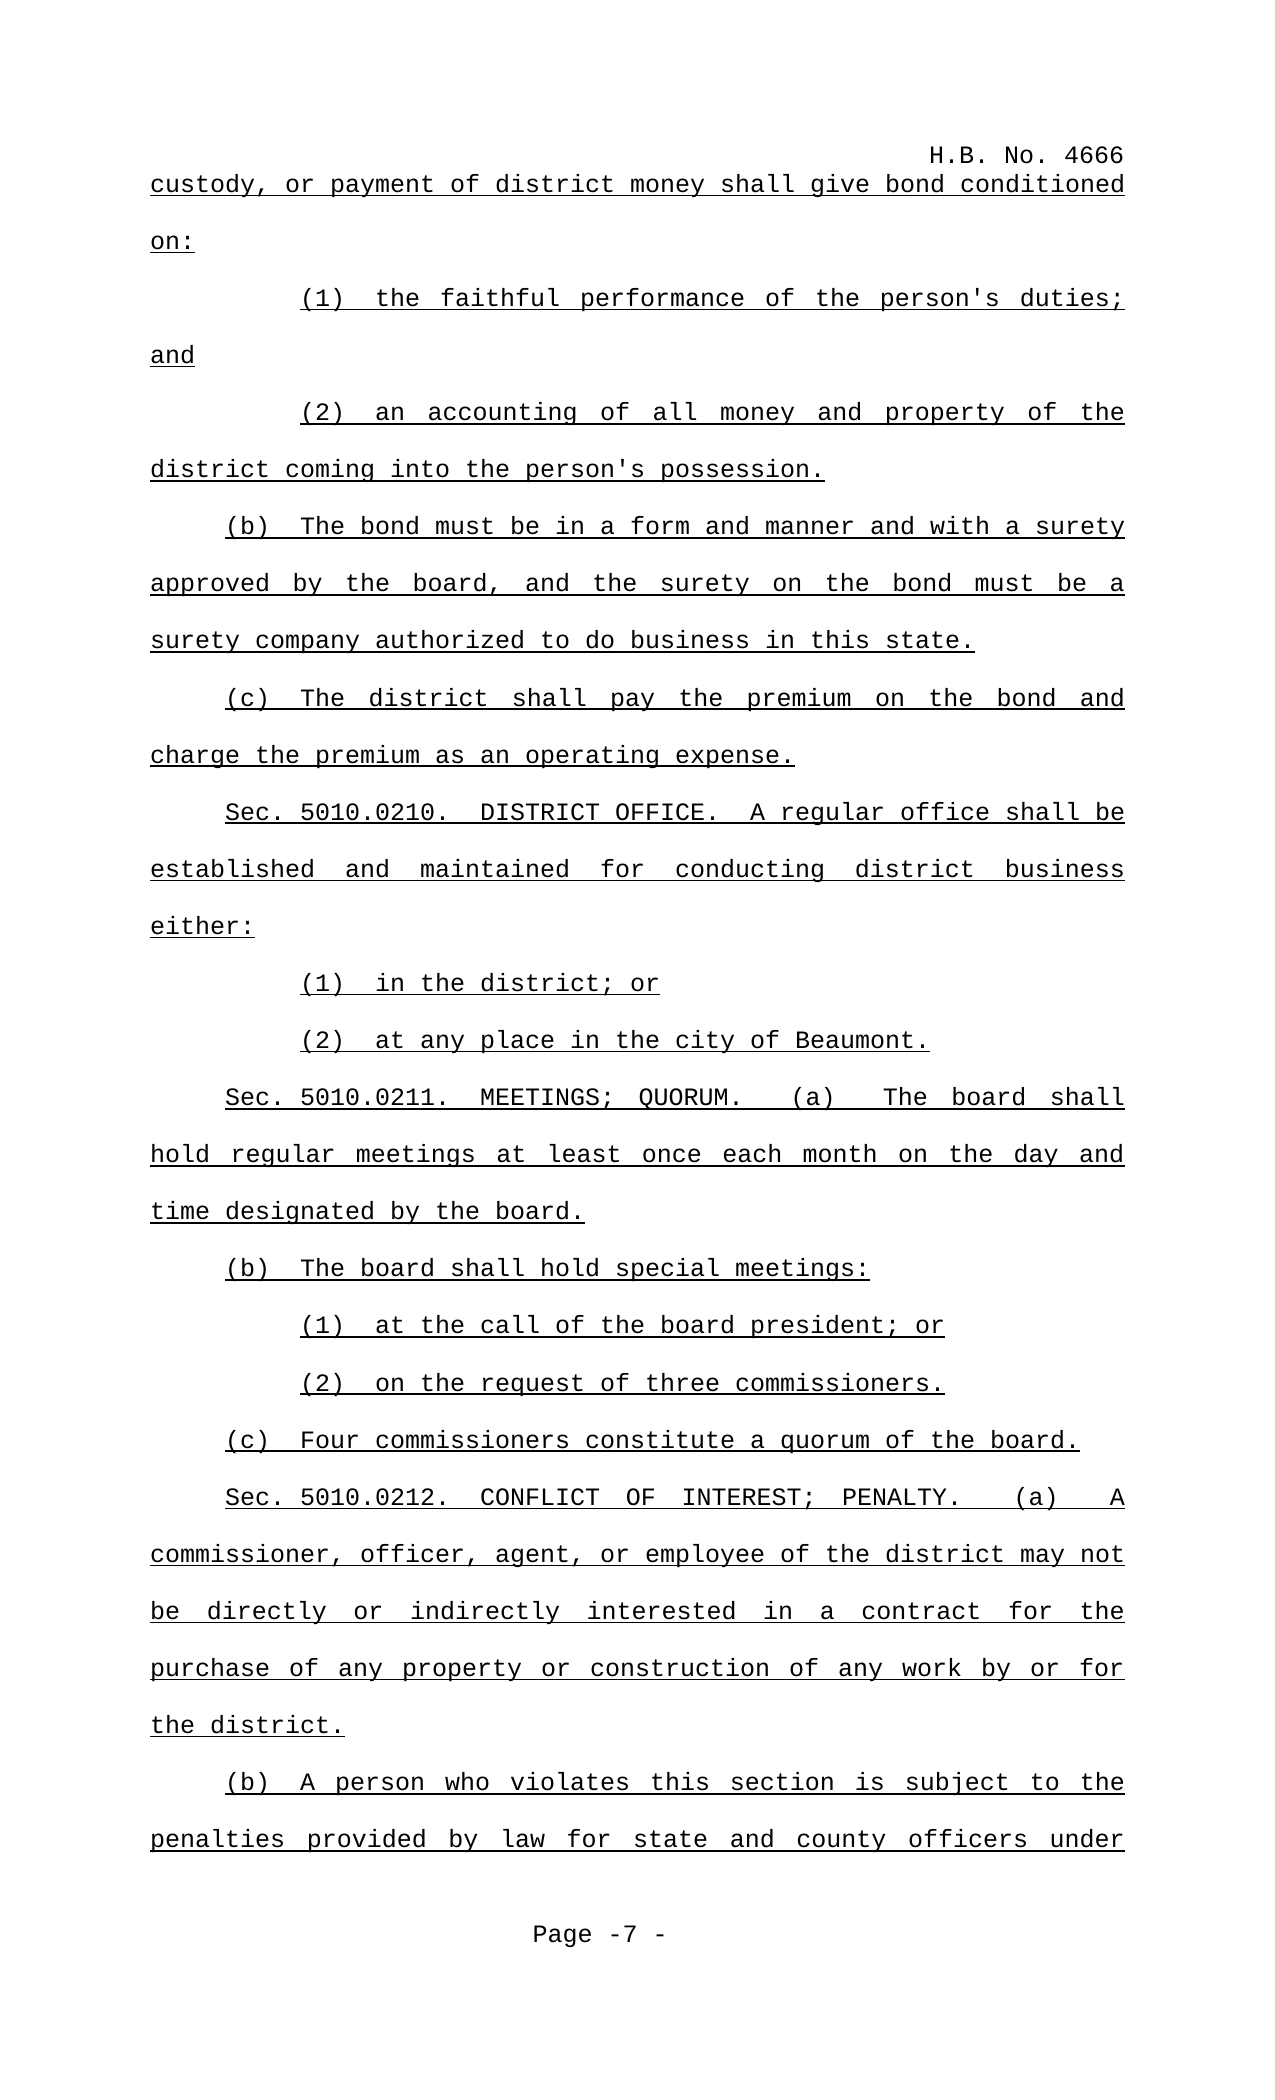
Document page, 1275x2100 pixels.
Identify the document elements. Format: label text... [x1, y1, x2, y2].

text (b) The board shall hold special meetings: [150, 1256, 1125, 1284]
text (1) at the call of the board president; or [150, 1313, 1125, 1341]
text Sec. 5010.0210. DISTRICT OFFICE. A regular office shall be established and maintained for conducting district business either: [150, 799, 1125, 880]
text Sec. 5010.0211. MEETINGS; QUORUM. (a) The board shall hold regular meetings at least once each month on the day and time designated by the board. [150, 1084, 1125, 1165]
text Sec. 5010.0211. MEETINGS; QUORUM. (a) The board shall hold regular meetings at least once each month on the day and time designated by the board. [150, 1167, 1125, 1227]
text (b) The bond must be in a form and manner and with a surety approved by the board, and the surety on the bond must be a surety company authorized to do business in this state. [150, 514, 1125, 594]
text (c) The district shall pay the premium on the bond and charge the premium as an operating expense. [150, 685, 1125, 771]
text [150, 171, 1125, 195]
text (2) on the request of three commissioners. [150, 1370, 1125, 1398]
text Sec. 5010.0212. CONFLICT OF INTEREST; PENALTY. (a) A commissioner, officer, agent, or employee of the district may not be directly or indirectly interested in a contract for the purchase of any property or construction of any work by or for the district. [150, 1484, 1125, 1565]
text Sec. 5010.0212. CONFLICT OF INTEREST; PENALTY. (a) A commissioner, officer, agent, or employee of the district may not be directly or indirectly interested in a contract for the purchase of any property or construction of any work by or for the district. [150, 1566, 1125, 1622]
text Sec. 5010.0212. CONFLICT OF INTEREST; PENALTY. (a) A commissioner, officer, agent, or employee of the district may not be directly or indirectly interested in a contract for the purchase of any property or construction of any work by or for the district. [150, 1623, 1125, 1679]
text (c) Four commissioners constitute a quorum of the board. [150, 1427, 1125, 1456]
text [150, 1769, 1125, 1850]
text (2) at any place in the city of Beaumont. [150, 1027, 1125, 1056]
text (1) the faithful performance of the person's duties; and [150, 285, 1125, 371]
text Sec. 5010.0210. DISTRICT OFFICE. A regular office shall be established and maintained for conducting district business either: [150, 881, 1125, 942]
text (2) an accounting of all money and property of the district coming into the person's possession. [150, 399, 1125, 485]
text (1) in the district; or [150, 970, 1125, 999]
text (b) The bond must be in a form and manner and with a surety approved by the board, and the surety on the bond must be a surety company authorized to do business in this state. [150, 596, 1125, 656]
text Sec. 5010.0212. CONFLICT OF INTEREST; PENALTY. (a) A commissioner, officer, agent, or employee of the district may not be directly or indirectly interested in a contract for the purchase of any property or construction of any work by or for the district. [150, 1680, 1125, 1741]
